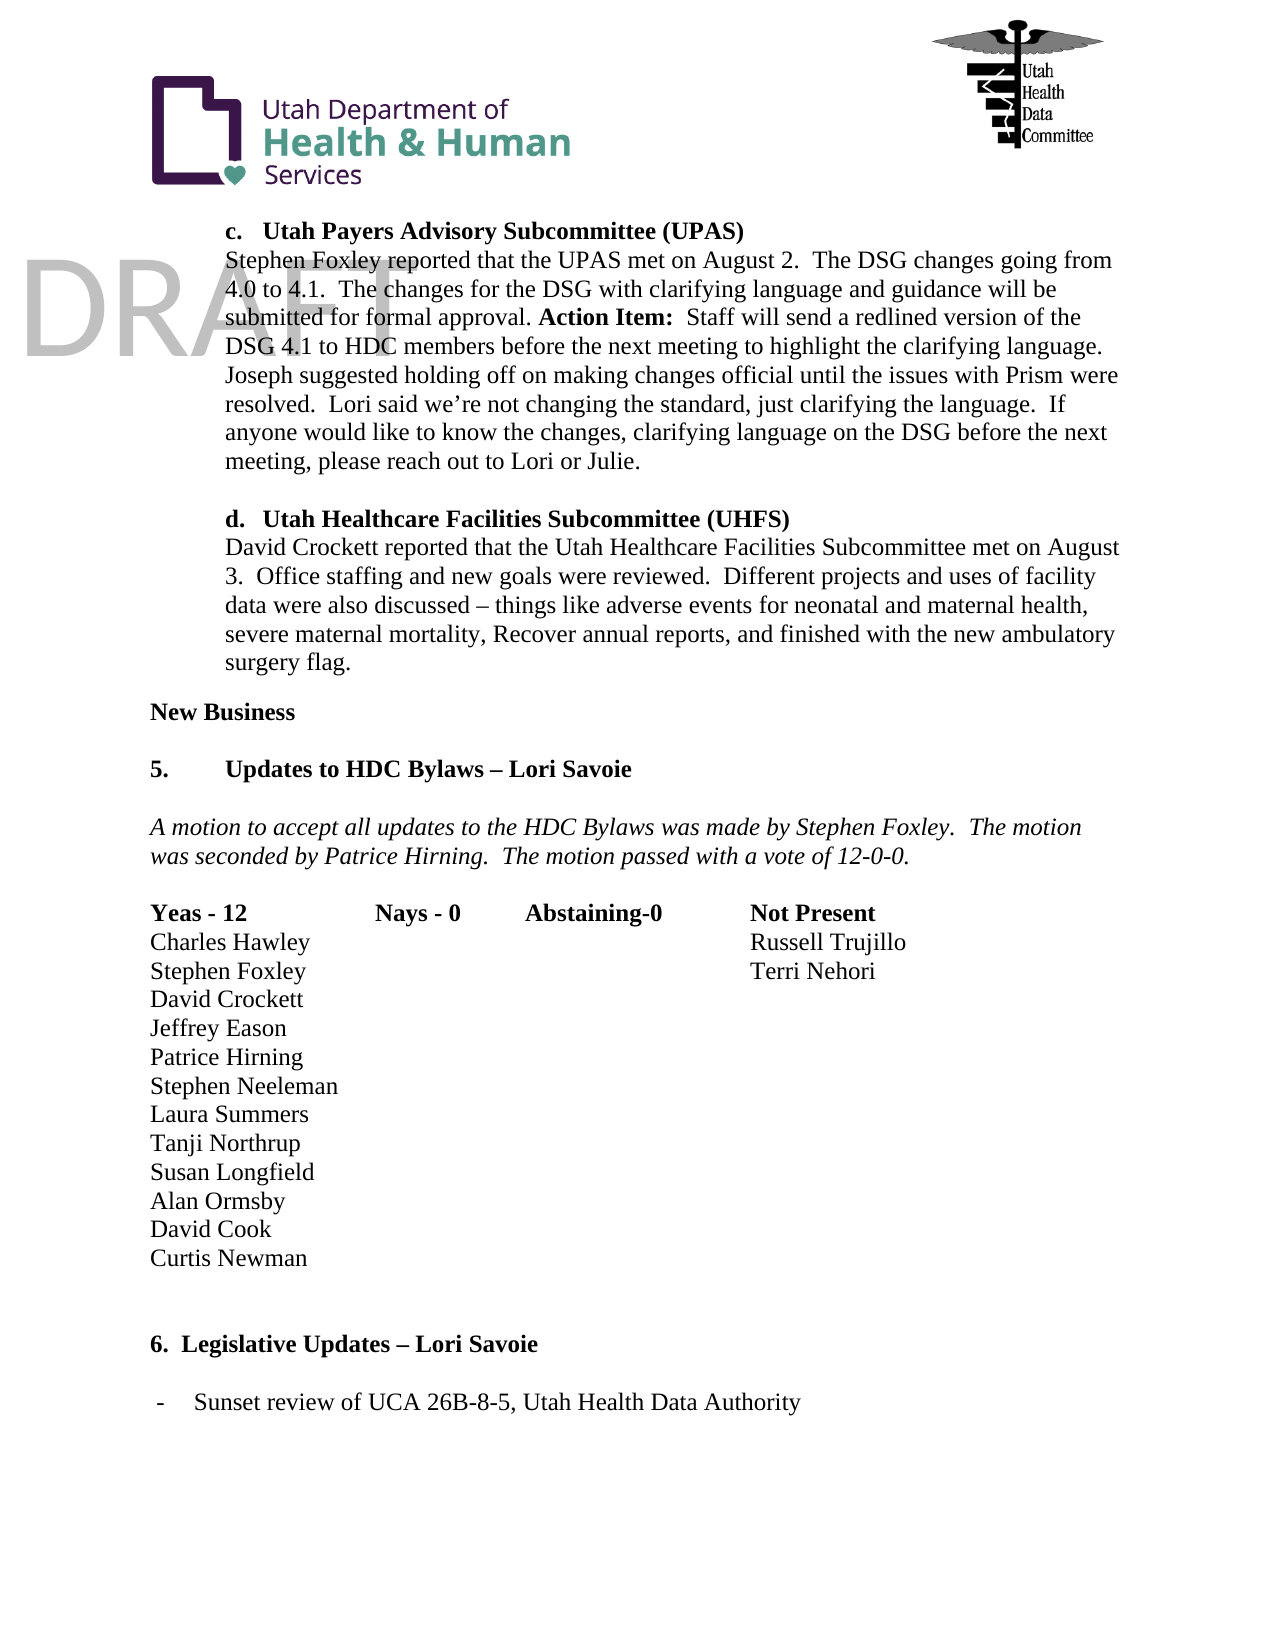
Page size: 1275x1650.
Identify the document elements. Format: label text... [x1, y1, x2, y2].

picture [150, 75, 573, 188]
text New Business [150, 697, 1125, 726]
list Updates to HDC Bylaws – Lori Savoie [150, 754, 1125, 783]
text Alan Ormsby [150, 1186, 1125, 1214]
text A motion to accept all updates to the HDC Bylaws was made by Stephen Foxley. The motion was seconded by Patrice Hirning. The motion passed with a vote of 12-0-0. [150, 812, 1125, 869]
list Utah Healthcare Facilities Subcommittee (UHFS) [225, 504, 1125, 532]
list Sunset review of UCA 26B-8-5, Utah Health Data Authority [156, 1387, 1125, 1416]
text David Crockett reported that the Utah Healthcare Facilities Subcommittee met on August 3. Office staffing and new goals were reviewed. Different projects and uses of facility data were also discussed – things like adverse events for neonatal and maternal health, severe maternal mortality, Recover annual reports, and finished with the new ambulatory surgery flag. [225, 532, 1125, 676]
list Stephen Foxley reported that the UPAS met on August 2. The DSG changes going from 4.0 to 4.1. The changes for the DSG with clarifying language and guidance will be submitted for formal approval. Action Item: Staff will send a redlined version of the DSG 4.1 to HDC members before the next meeting to highlight the clarifying language. Joseph suggested holding off on making changes official until the issues with Prism were resolved. Lori said we’re not changing the standard, just clarifying the language. If anyone would like to know the changes, clarifying language on the DSG before the next meeting, please reach out to Lori or Julie. [225, 245, 1125, 475]
text Charles Hawley Russell Trujillo [150, 927, 1125, 956]
text Jeffrey Eason [150, 1013, 1125, 1042]
text Stephen Neeleman [150, 1071, 1125, 1099]
text Tanji Northrup [150, 1128, 1125, 1157]
list Utah Payers Advisory Subcommittee (UPAS) [225, 216, 1125, 245]
picture [929, 8, 1106, 154]
text Curtis Newman [150, 1243, 1125, 1272]
text David Crockett [150, 984, 1125, 1013]
text Yeas - 12 Nays - 0 Abstaining-0 Not Present [150, 898, 1125, 927]
text David Cook [150, 1214, 1125, 1243]
text Patrice Hirning [150, 1042, 1125, 1071]
text 6. Legislative Updates – Lori Savoie [150, 1329, 1125, 1358]
text Laura Summers [150, 1099, 1125, 1128]
text Susan Longfield [150, 1157, 1125, 1186]
text Stephen Foxley Terri Nehori [150, 956, 1125, 984]
